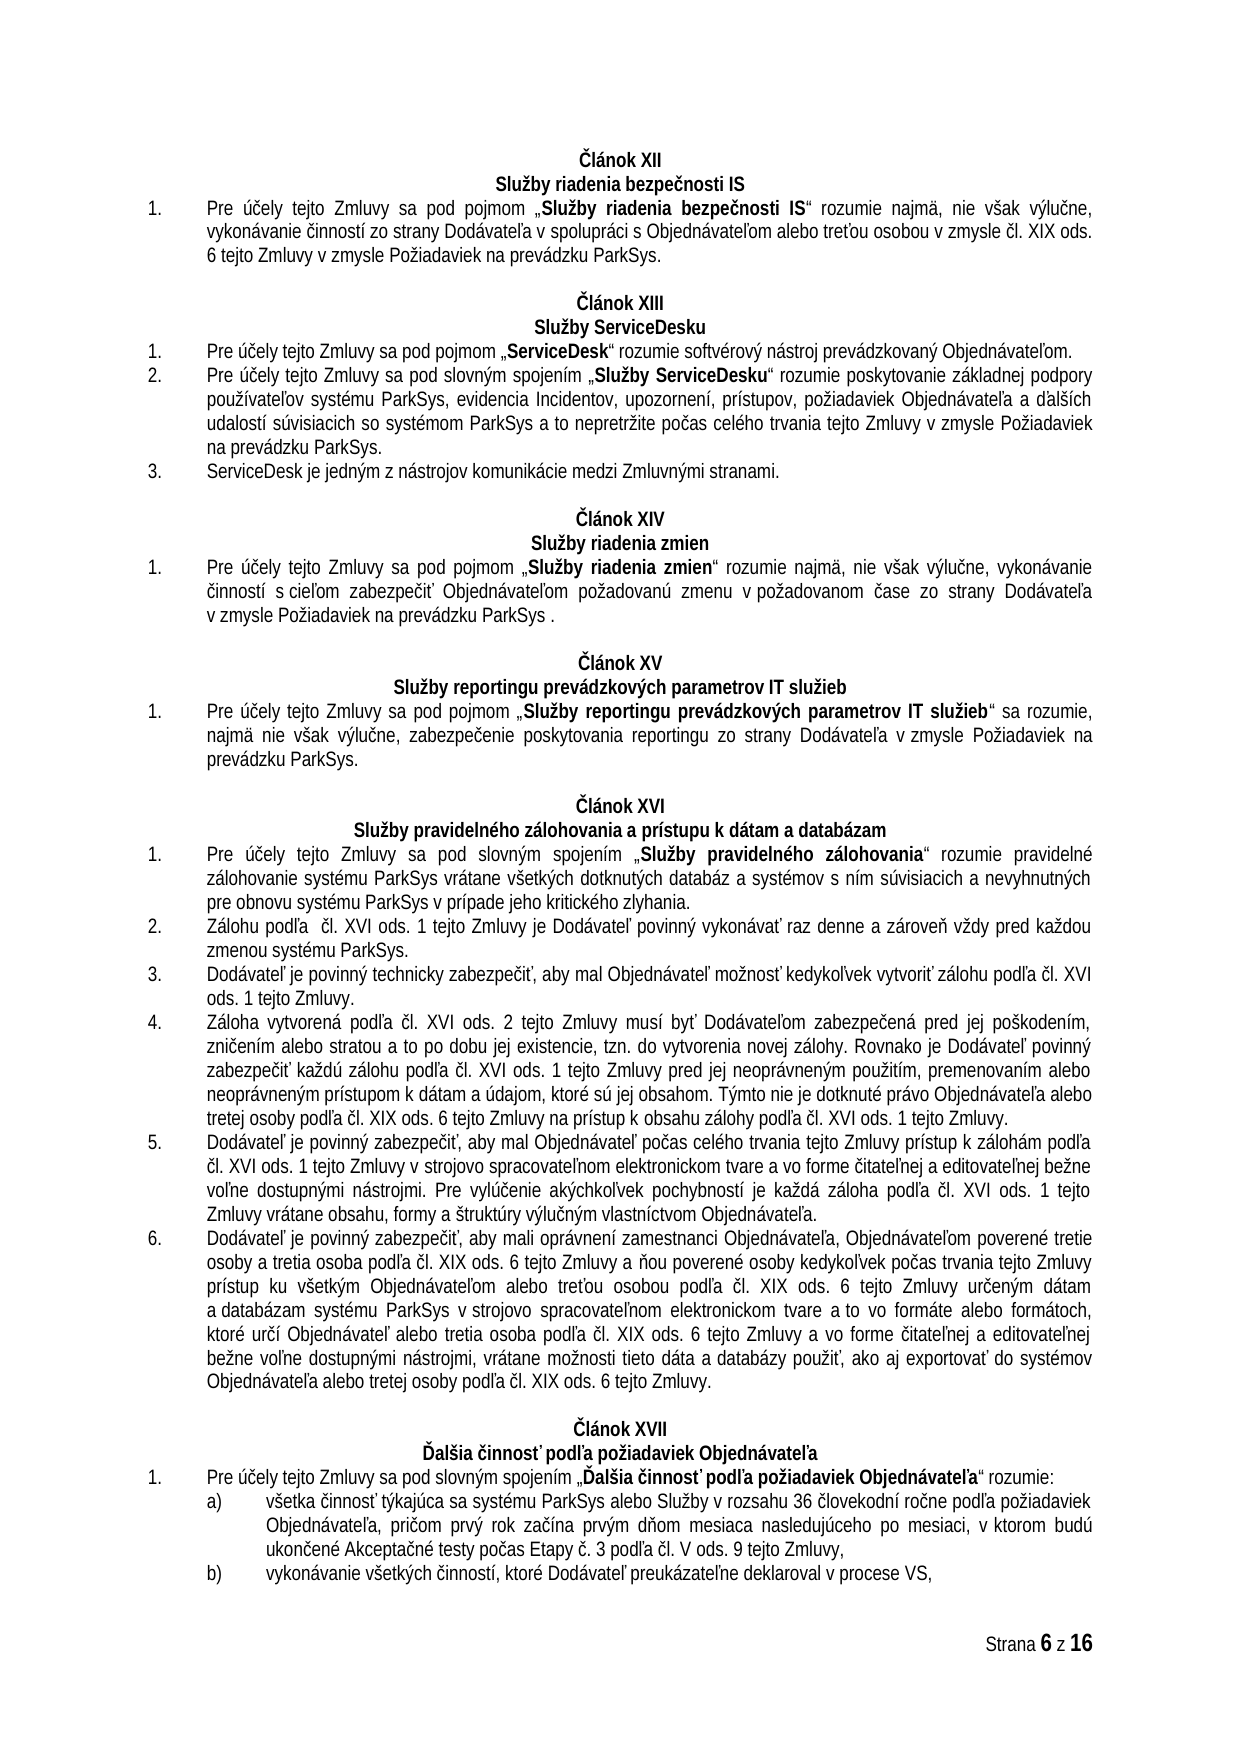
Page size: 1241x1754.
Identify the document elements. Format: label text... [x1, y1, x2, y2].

list b) vykonávanie všetkých činností, ktoré Dodávateľ preukázateľne deklaroval v procese VS, [207, 1561, 1093, 1585]
list a) všetka činnosť týkajúca sa systému ParkSys alebo Služby v rozsahu 36 človekodní ročne podľa požiadaviek Objednávateľa, pričom prvý rok začína prvým dňom mesiaca nasledujúceho po mesiaci, v ktorom budú ukončené Akceptačné testy počas Etapy č. 3 podľa čl. V ods. 9 tejto Zmluvy, [207, 1489, 1093, 1561]
text Služby riadenia bezpečnosti IS [148, 172, 1093, 196]
text Ďalšia činnosť podľa požiadaviek Objednávateľa [148, 1441, 1093, 1465]
list Pre účely tejto Zmluvy sa pod pojmom „Služby reportingu prevádzkových parametrov IT služieb“ sa rozumie, najmä nie však výlučne, zabezpečenie poskytovania reportingu zo strany Dodávateľa v zmysle Požiadaviek na prevádzku ParkSys. [148, 699, 1093, 771]
list Zálohu podľa čl. XVI ods. 1 tejto Zmluvy je Dodávateľ povinný vykonávať raz denne a zároveň vždy pred každou zmenou systému ParkSys. [148, 914, 1093, 962]
list Dodávateľ je povinný technicky zabezpečiť, aby mal Objednávateľ možnosť kedykoľvek vytvoriť zálohu podľa čl. XVI ods. 1 tejto Zmluvy. [148, 962, 1093, 1010]
list Dodávateľ je povinný zabezpečiť, aby mal Objednávateľ počas celého trvania tejto Zmluvy prístup k zálohám podľa čl. XVI ods. 1 tejto Zmluvy v strojovo spracovateľnom elektronickom tvare a vo forme čitateľnej a editovateľnej bežne voľne dostupnými nástrojmi. Pre vylúčenie akýchkoľvek pochybností je každá záloha podľa čl. XVI ods. 1 tejto Zmluvy vrátane obsahu, formy a štruktúry výlučným vlastníctvom Objednávateľa. [148, 1130, 1093, 1226]
text Služby reportingu prevádzkových parametrov IT služieb [148, 675, 1093, 699]
list Pre účely tejto Zmluvy sa pod slovným spojením „Služby ServiceDesku“ rozumie poskytovanie základnej podpory používateľov systému ParkSys, evidencia Incidentov, upozornení, prístupov, požiadaviek Objednávateľa a ďalších udalostí súvisiacich so systémom ParkSys a to nepretržite počas celého trvania tejto Zmluvy v zmysle Požiadaviek na prevádzku ParkSys. [148, 363, 1093, 459]
list Pre účely tejto Zmluvy sa pod pojmom „Služby riadenia bezpečnosti IS“ rozumie najmä, nie však výlučne, vykonávanie činností zo strany Dodávateľa v spolupráci s Objednávateľom alebo treťou osobou v zmysle čl. XIX ods. 6 tejto Zmluvy v zmysle Požiadaviek na prevádzku ParkSys. [148, 196, 1093, 267]
text Služby riadenia zmien [148, 531, 1093, 555]
list Pre účely tejto Zmluvy sa pod slovným spojením „Služby pravidelného zálohovania“ rozumie pravidelné zálohovanie systému ParkSys vrátane všetkých dotknutých databáz a systémov s ním súvisiacich a nevyhnutných pre obnovu systému ParkSys v prípade jeho kritického zlyhania. [148, 842, 1093, 914]
text Služby pravidelného zálohovania a prístupu k dátam a databázam [148, 818, 1093, 842]
list Pre účely tejto Zmluvy sa pod pojmom „ServiceDesk“ rozumie softvérový nástroj prevádzkovaný Objednávateľom. [148, 339, 1093, 363]
text Článok XVII [148, 1417, 1093, 1441]
text Služby ServiceDesku [148, 315, 1093, 339]
text Článok XIII [148, 291, 1093, 315]
text Článok XV [148, 651, 1093, 675]
list Pre účely tejto Zmluvy sa pod pojmom „Služby riadenia zmien“ rozumie najmä, nie však výlučne, vykonávanie činností s cieľom zabezpečiť Objednávateľom požadovanú zmenu v požadovanom čase zo strany Dodávateľa v zmysle Požiadaviek na prevádzku ParkSys . [148, 555, 1093, 627]
list ServiceDesk je jedným z nástrojov komunikácie medzi Zmluvnými stranami. [148, 459, 1093, 483]
text Článok XVI [148, 794, 1093, 818]
text Článok XIV [148, 507, 1093, 531]
text Článok XII [148, 148, 1093, 172]
list Záloha vytvorená podľa čl. XVI ods. 2 tejto Zmluvy musí byť Dodávateľom zabezpečená pred jej poškodením, zničením alebo stratou a to po dobu jej existencie, tzn. do vytvorenia novej zálohy. Rovnako je Dodávateľ povinný zabezpečiť každú zálohu podľa čl. XVI ods. 1 tejto Zmluvy pred jej neoprávneným použitím, premenovaním alebo neoprávneným prístupom k dátam a údajom, ktoré sú jej obsahom. Týmto nie je dotknuté právo Objednávateľa alebo tretej osoby podľa čl. XIX ods. 6 tejto Zmluvy na prístup k obsahu zálohy podľa čl. XVI ods. 1 tejto Zmluvy. [148, 1010, 1093, 1130]
list Pre účely tejto Zmluvy sa pod slovným spojením „Ďalšia činnosť podľa požiadaviek Objednávateľa“ rozumie: [148, 1465, 1093, 1489]
list Dodávateľ je povinný zabezpečiť, aby mali oprávnení zamestnanci Objednávateľa, Objednávateľom poverené tretie osoby a tretia osoba podľa čl. XIX ods. 6 tejto Zmluvy a ňou poverené osoby kedykoľvek počas trvania tejto Zmluvy prístup ku všetkým Objednávateľom alebo treťou osobou podľa čl. XIX ods. 6 tejto Zmluvy určeným dátam a databázam systému ParkSys v strojovo spracovateľnom elektronickom tvare a to vo formáte alebo formátoch, ktoré určí Objednávateľ alebo tretia osoba podľa čl. XIX ods. 6 tejto Zmluvy a vo forme čitateľnej a editovateľnej bežne voľne dostupnými nástrojmi, vrátane možnosti tieto dáta a databázy použiť, ako aj exportovať do systémov Objednávateľa alebo tretej osoby podľa čl. XIX ods. 6 tejto Zmluvy. [148, 1226, 1093, 1393]
